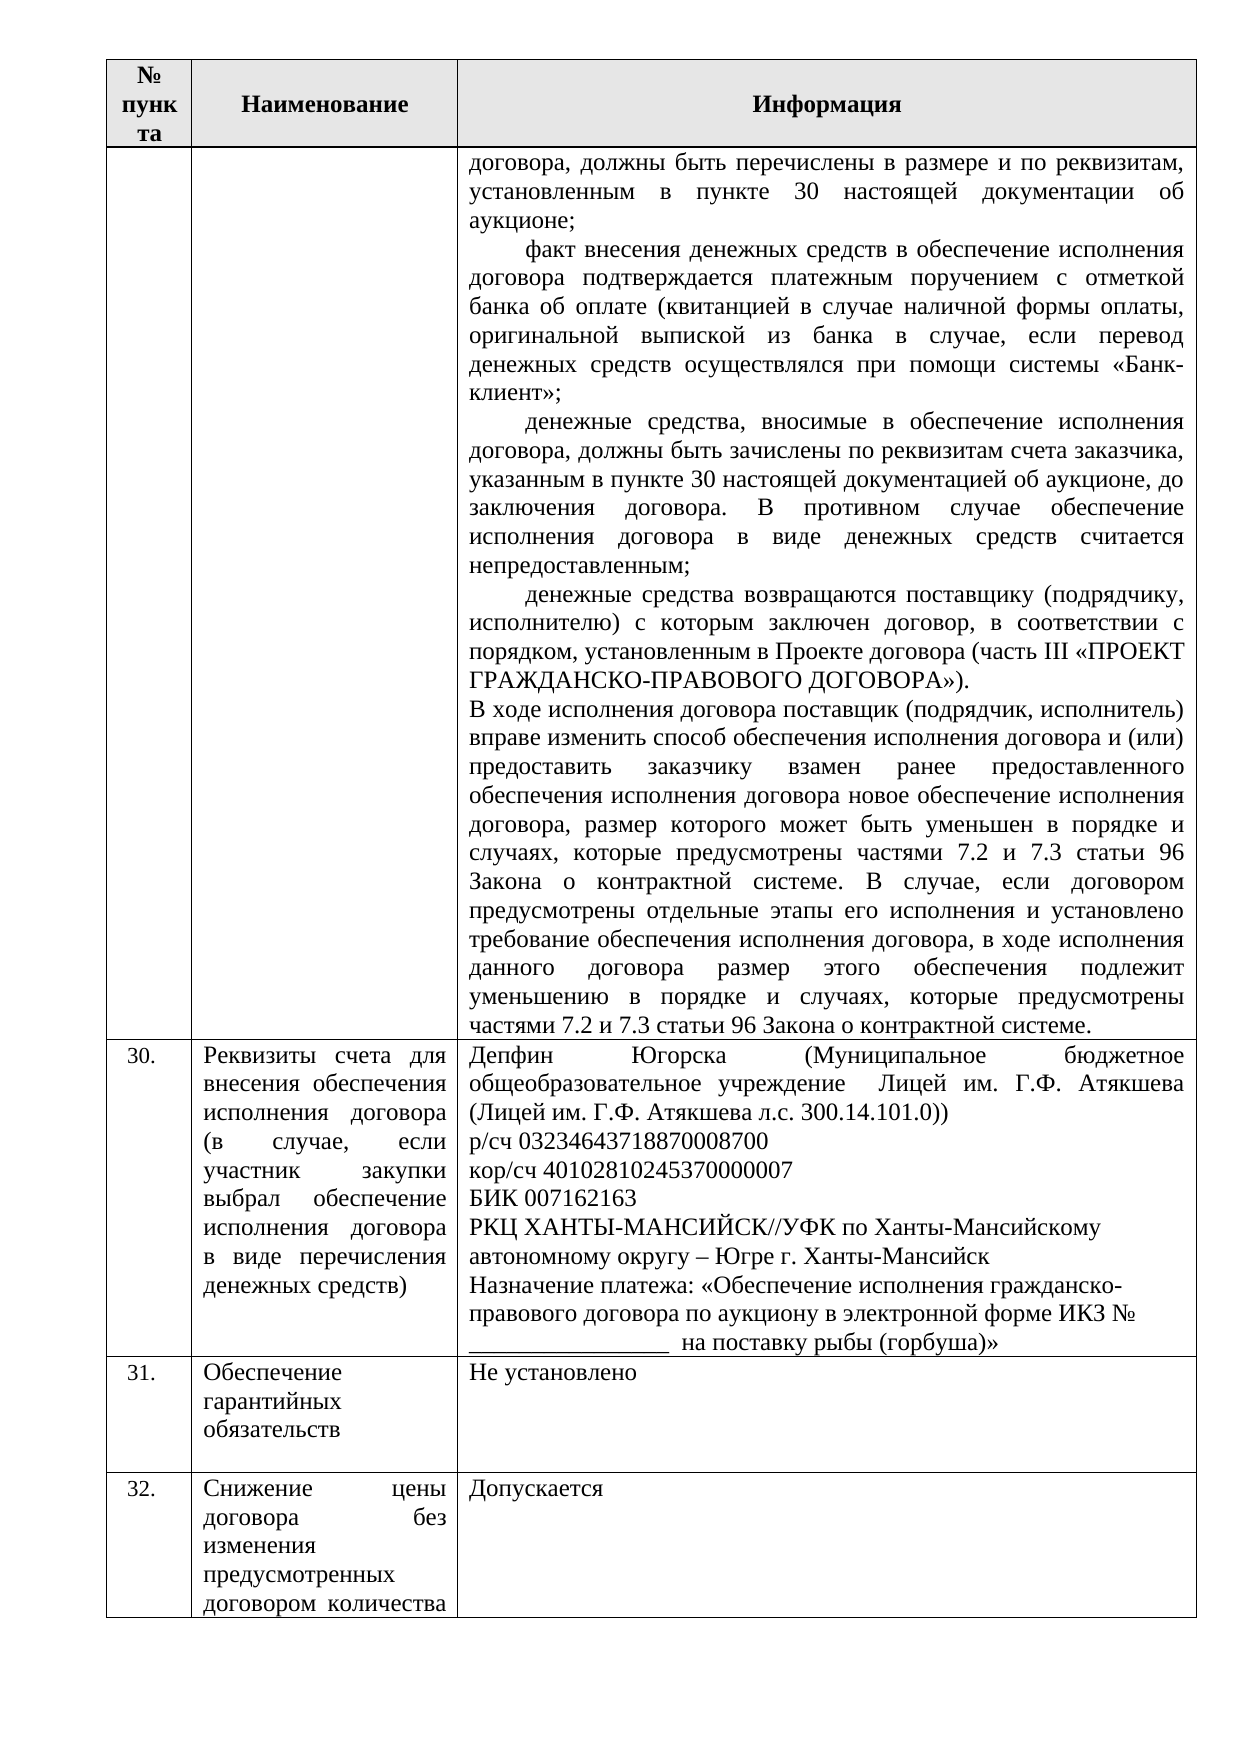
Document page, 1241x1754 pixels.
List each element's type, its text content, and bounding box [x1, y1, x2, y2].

table_cell [107, 1473, 191, 1617]
table_cell [107, 1040, 191, 1356]
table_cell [458, 148, 1196, 1039]
table_cell Обеспечение гарантийных обязательств [192, 1357, 457, 1472]
table_cell [107, 148, 191, 1039]
table_cell Не установлено [458, 1357, 1196, 1472]
table_cell Депфин Югорска (Муниципальное бюджетное общеобразовательное учреждение Лицей им. Г.Ф. Атякшева (Лицей им. Г.Ф. Атякшева л.с. 300.14.101.0)) р/сч 03234643718870008700 кор/сч 40102810245370000007 БИК 007162163 РКЦ ХАНТЫ-МАНСИЙСК//УФК по Ханты-Мансийскому автономному округу – Югре г. Ханты-Мансийск Назначение платежа: «Обеспечение исполнения гражданско-правового договора по аукциону в электронной форме ИКЗ № ________________ на поставку рыбы (горбуша)» [458, 1040, 1196, 1356]
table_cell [192, 1473, 457, 1617]
table_header Информация [458, 60, 1196, 146]
table_cell Реквизиты счета для внесения обеспечения исполнения договора (в случае, если участник закупки выбрал обеспечение исполнения договора в виде перечисления денежных средств) [192, 1040, 457, 1356]
table_header Наименование [192, 60, 457, 146]
table_header № пункта [107, 60, 191, 146]
table_cell [107, 1357, 191, 1472]
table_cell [192, 148, 457, 1039]
table_cell Допускается [458, 1473, 1196, 1617]
